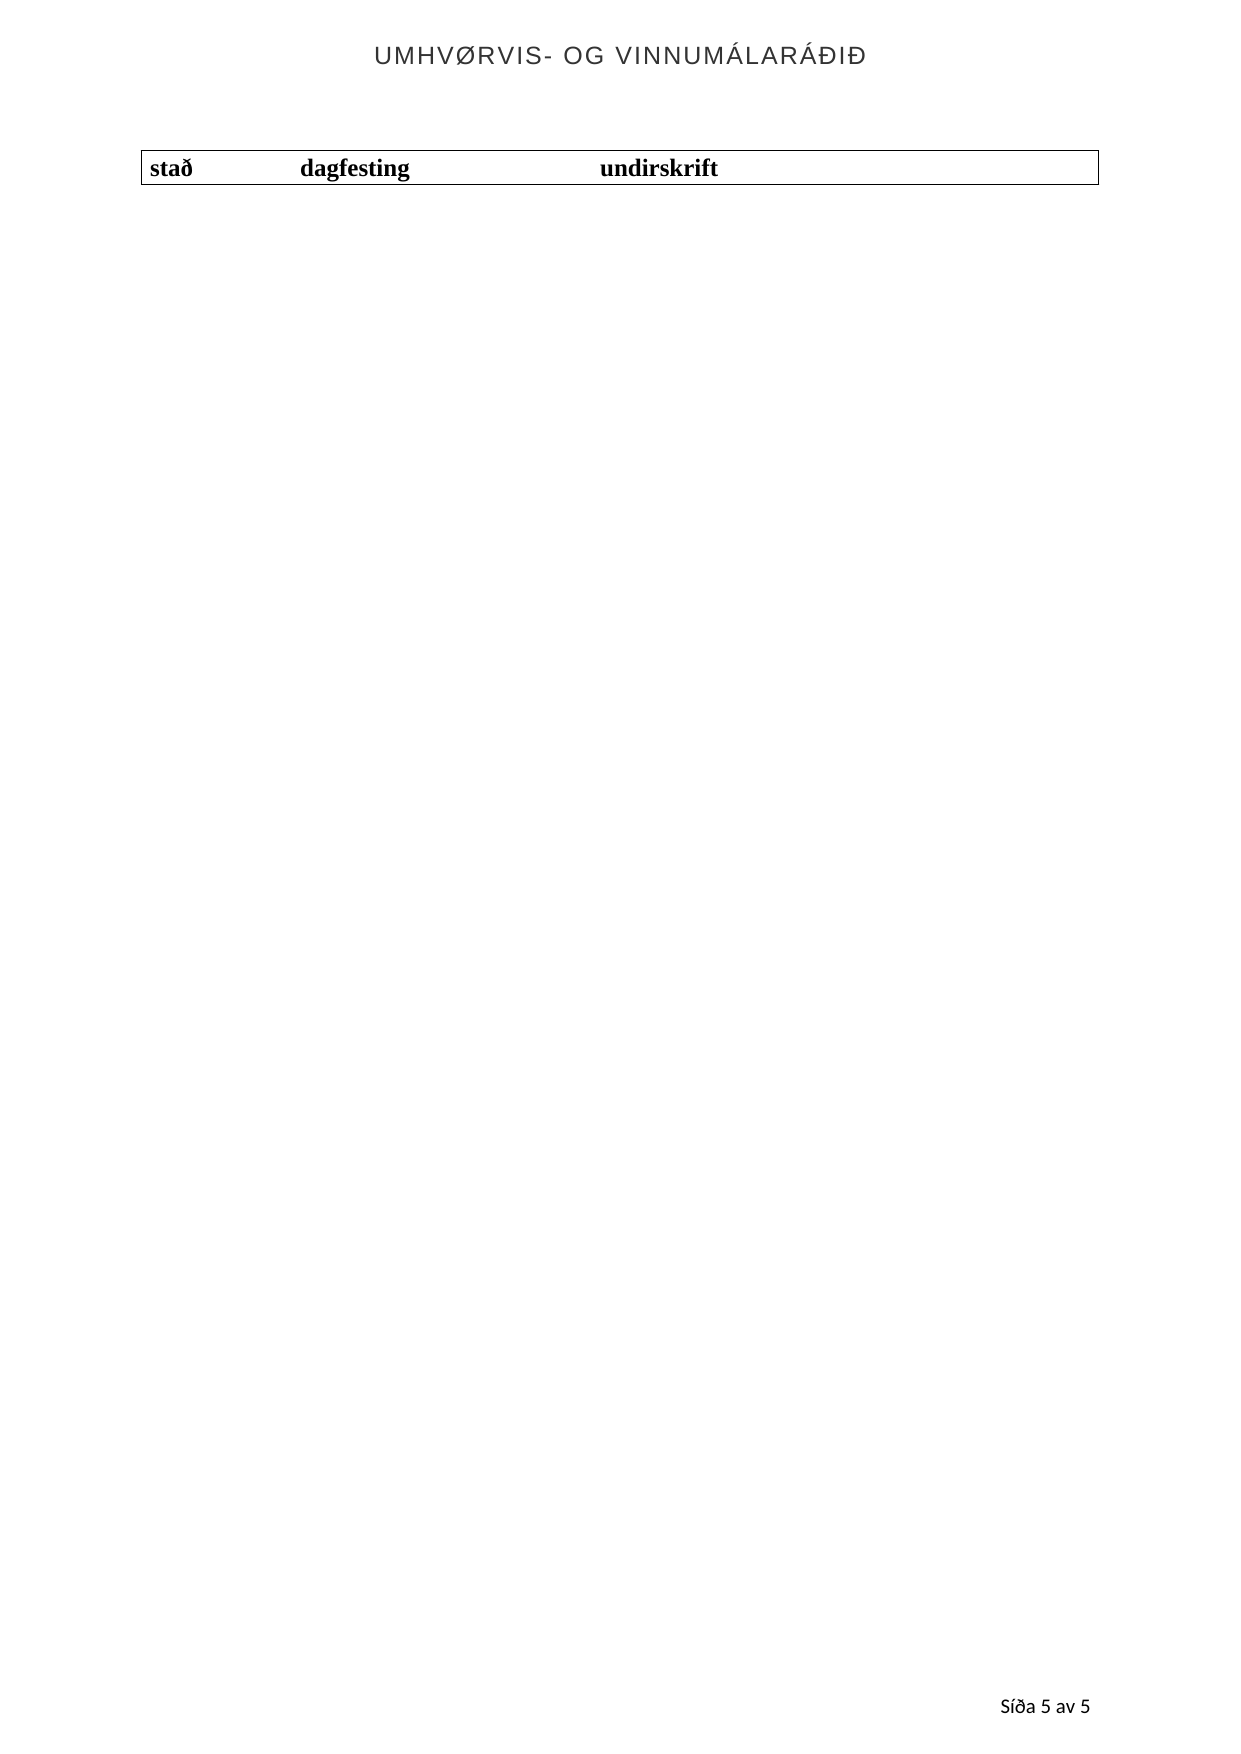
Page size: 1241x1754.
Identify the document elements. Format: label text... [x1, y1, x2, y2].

text stað dagfesting undirskrift [142, 151, 1098, 184]
